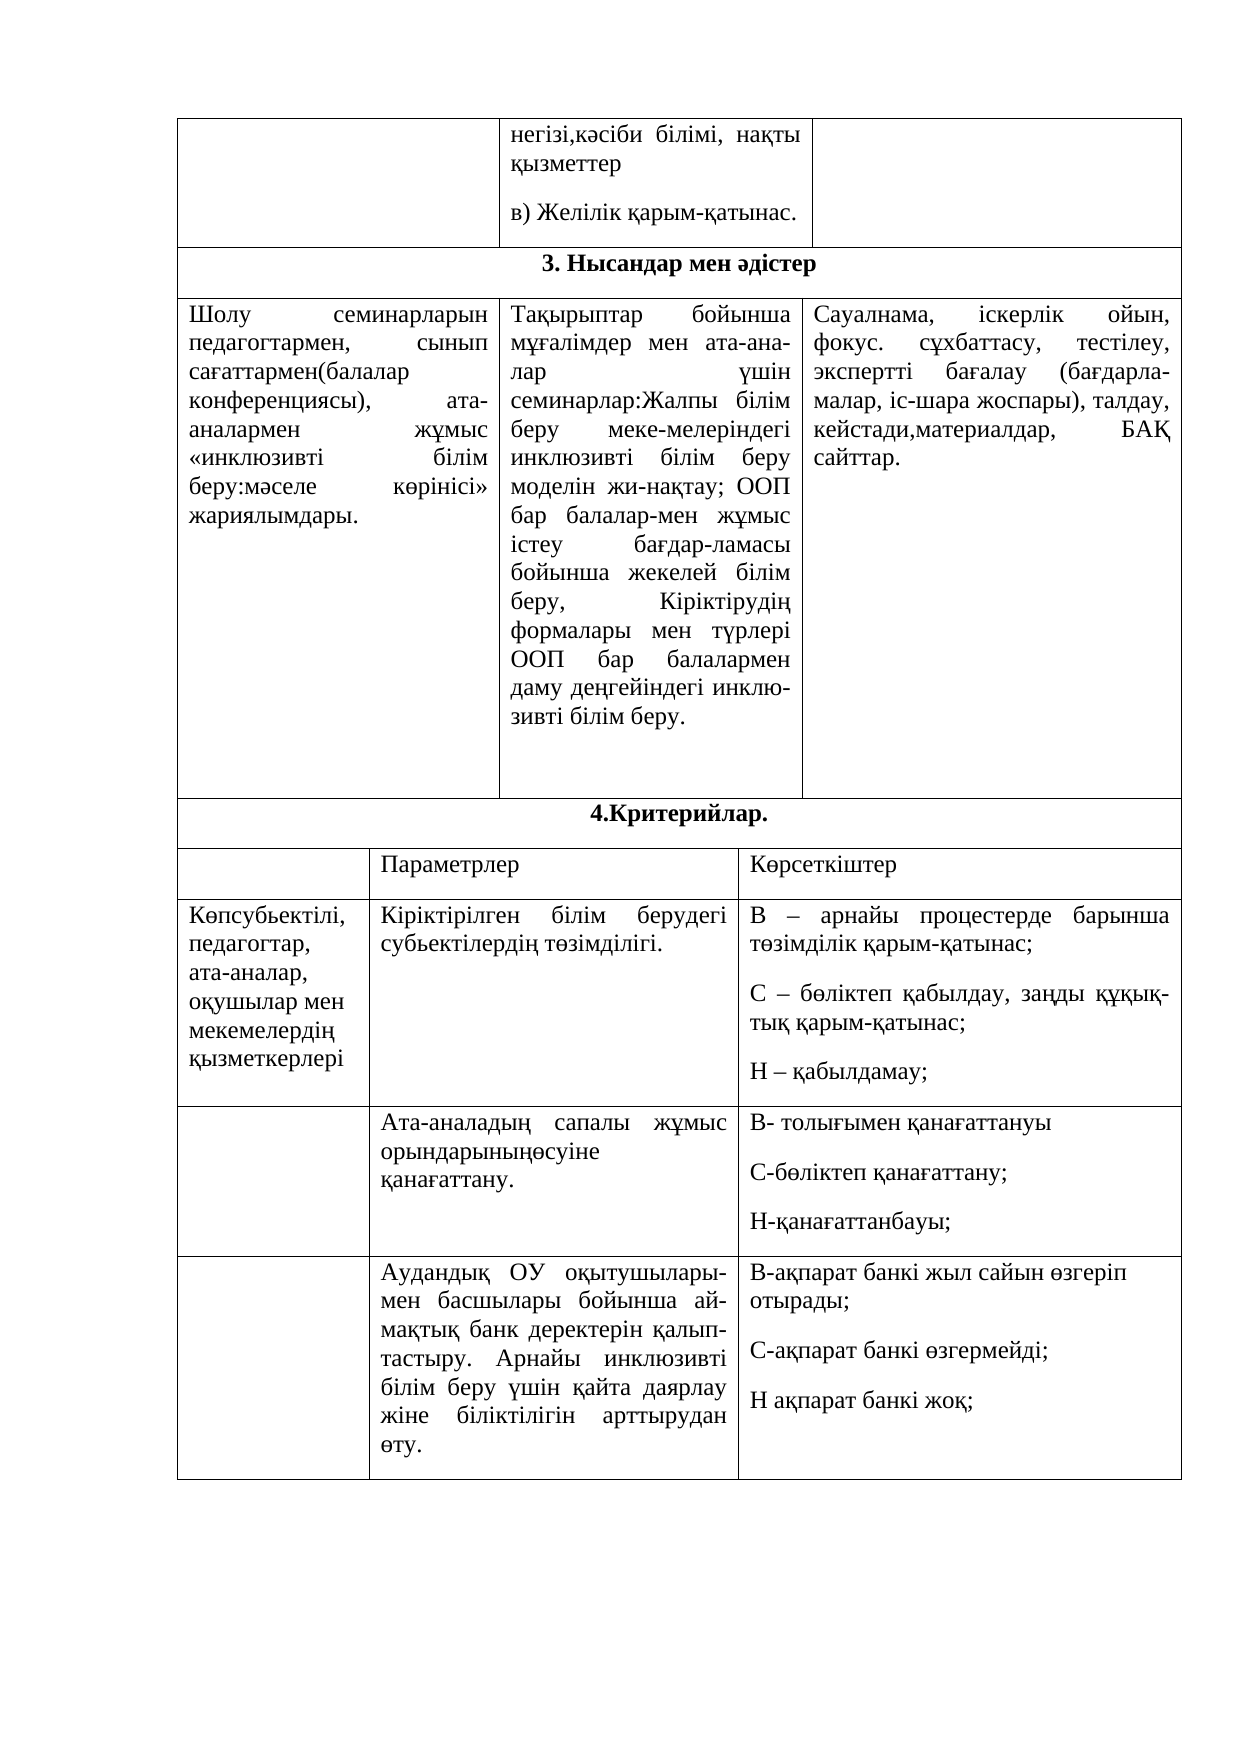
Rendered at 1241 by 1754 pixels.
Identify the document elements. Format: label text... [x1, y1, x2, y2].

table_cell Кіріктірілген білім берудегі субьектілердің төзімділігі. [370, 900, 738, 1106]
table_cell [813, 119, 1181, 247]
table_cell [178, 1107, 369, 1256]
table_cell Ата-аналадың сапалы жұмыс орындарыныңөсуіне қанағаттану. [370, 1107, 738, 1256]
table_cell [178, 1257, 369, 1479]
table_cell В- толығымен қанағаттануы С-бөліктеп қанағаттану; Н-қанағаттанбауы; [739, 1107, 1181, 1256]
table_cell Көрсеткіштер [739, 849, 1181, 899]
table_cell [178, 849, 369, 899]
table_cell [500, 119, 812, 247]
table_cell 4.Критерийлар. [178, 799, 1181, 848]
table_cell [178, 119, 499, 247]
table_cell Тақырыптар бойынша мұғалімдер мен ата-ана-лар үшін семинарлар:Жалпы білім беру меке-мелеріндегі инклюзивті білім беру моделін жи-нақтау; ООП бар балалар-мен жұмыс істеу бағдар-ламасы бойынша жекелей білім беру, Кіріктірудің формалары мен түрлері ООП бар балалармен даму деңгейіндегі инклю-зивті білім беру. [500, 299, 802, 797]
table_cell Сауалнама, іскерлік ойын, фокус. сұхбаттасу, тестілеу, экспертті бағалау (бағдарла-малар, іс-шара жоспары), талдау, кейстади,материалдар, БАҚ сайттар. [803, 299, 1181, 797]
table_cell В-ақпарат банкі жыл сайын өзгеріп отырады; С-ақпарат банкі өзгермейді; Н ақпарат банкі жоқ; [739, 1257, 1181, 1479]
table_cell Параметрлер [370, 849, 738, 899]
table_cell В – арнайы процестерде барынша төзімділік қарым-қатынас; С – бөліктеп қабылдау, заңды құқық-тық қарым-қатынас; Н – қабылдамау; [739, 900, 1181, 1106]
table_cell Аудандық ОУ оқытушылары-мен басшылары бойынша ай-мақтық банк деректерін қалып-тастыру. Арнайы инклюзивті білім беру үшін қайта даярлау жіне біліктілігін арттырудан өту. [370, 1257, 738, 1479]
table_cell 3. Нысандар мен әдістер [178, 248, 1181, 298]
table_cell Көпсубьектілі, педагогтар, ата-аналар, оқушылар мен мекемелердің қызметкерлері [178, 900, 369, 1106]
table_cell Шолу семинарларын педагогтармен, сынып сағаттармен(балалар конференциясы), ата-аналармен жұмыс «инклюзивті білім беру:мәселе көрінісі» жариялымдары. [178, 299, 499, 797]
